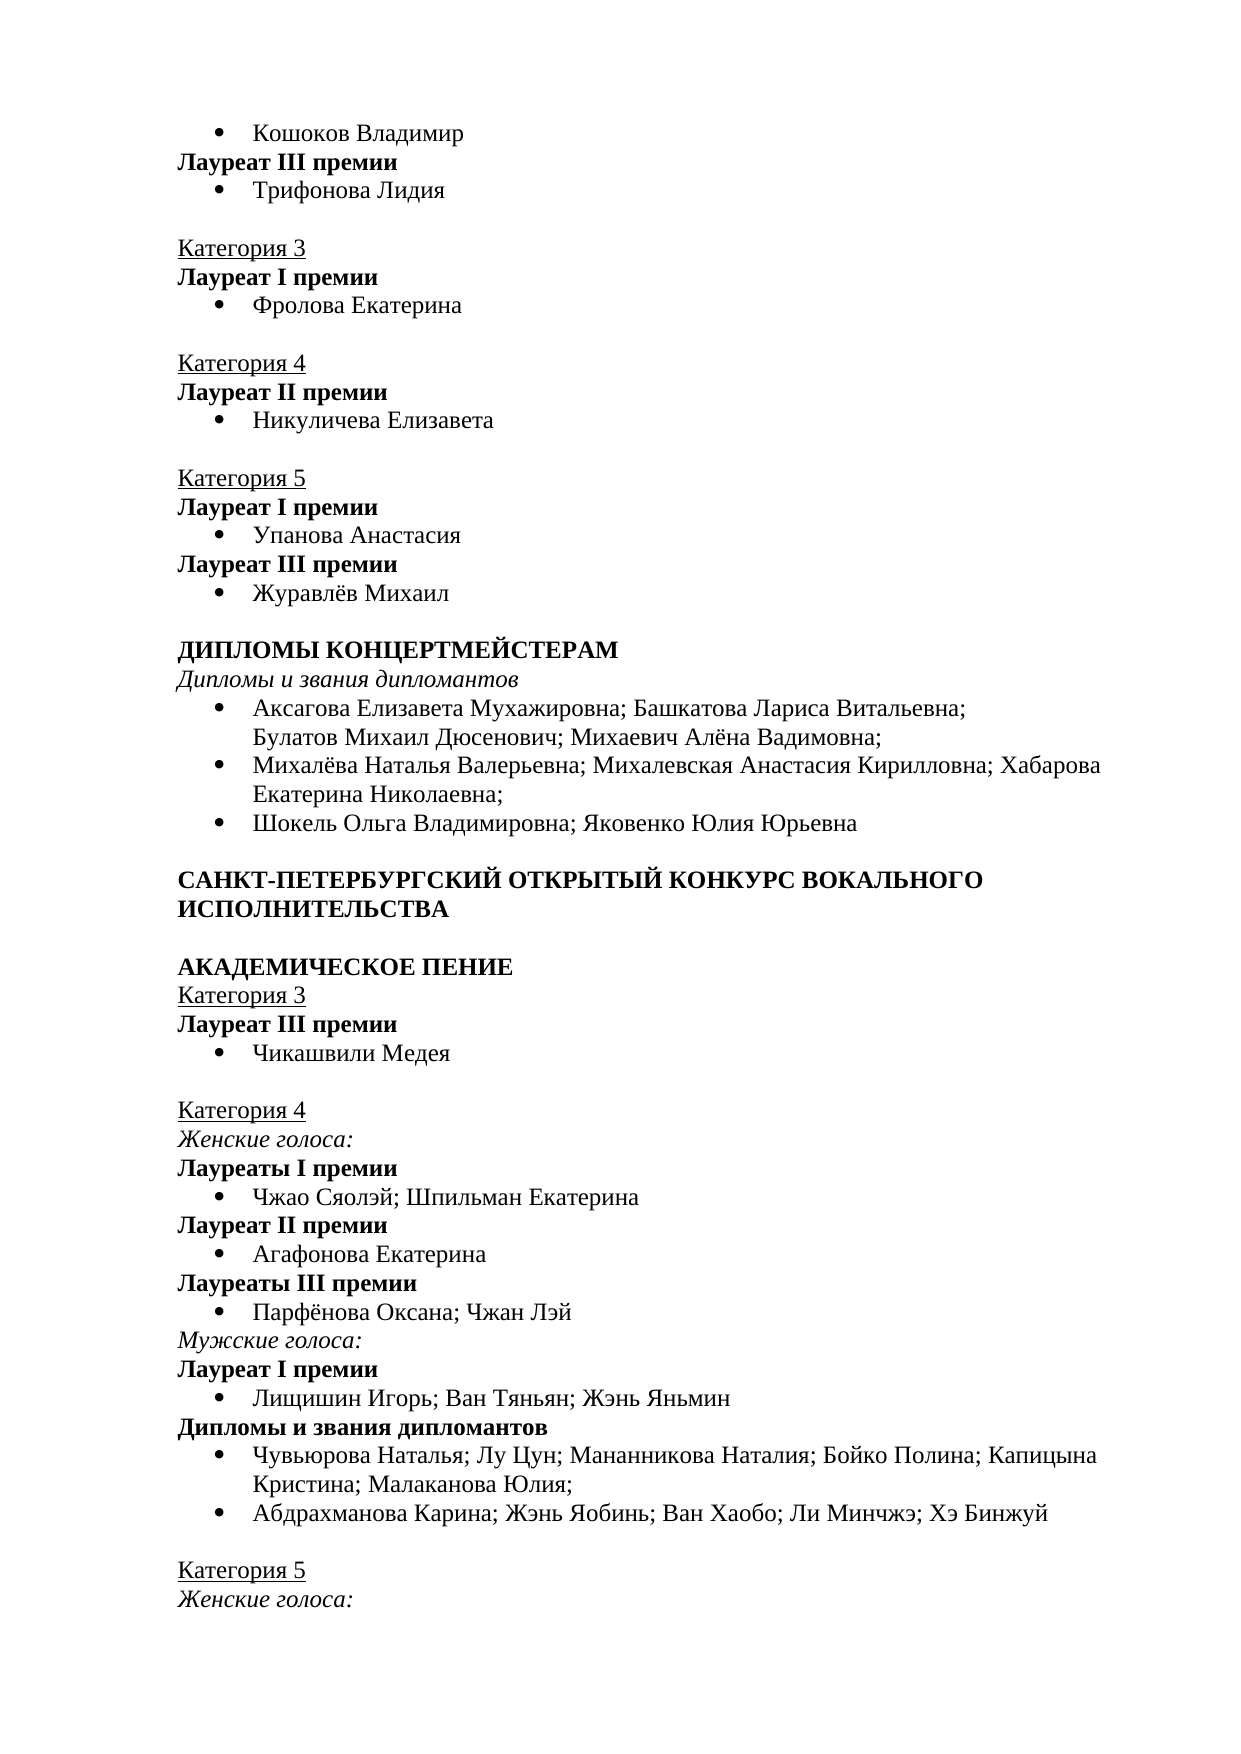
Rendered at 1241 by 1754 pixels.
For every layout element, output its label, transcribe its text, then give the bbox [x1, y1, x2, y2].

list Чувьюрова Наталья; Лу Цун; Мананникова Наталия; Бойко Полина; Капицына Кристина; Малаканова Юлия; [215, 1441, 1152, 1498]
text Категория 4 [177, 1096, 1152, 1124]
list Журавлёв Михаил [215, 578, 1152, 607]
list Михалёва Наталья Валерьевна; Михалевская Анастасия Кирилловна; Хабарова Екатерина Николаевна; [215, 751, 1152, 808]
text Лауреаты III премии [177, 1268, 1152, 1297]
text Лауреат III премии [177, 1009, 1152, 1038]
text Дипломы и звания дипломантов [177, 1412, 1152, 1441]
text ДИПЛОМЫ КОНЦЕРТМЕЙСТЕРАМ [177, 636, 1152, 664]
text Лауреат II премии [177, 377, 1152, 406]
list Аксагова Елизавета Мухажировна; Башкатова Лариса Витальевна; Булатов Михаил Дюсенович; Михаевич Алёна Вадимовна; [215, 693, 1152, 751]
list Чжао Сяолэй; Шпильман Екатерина [215, 1182, 1152, 1211]
text Лауреаты I премии [177, 1153, 1152, 1182]
text Дипломы и звания дипломантов [177, 664, 1152, 693]
text АКАДЕМИЧЕСКОЕ ПЕНИЕ [177, 952, 1152, 981]
list Никуличева Елизавета [215, 406, 1152, 434]
list Фролова Екатерина [215, 291, 1152, 319]
text Лауреат III премии [177, 549, 1152, 578]
text Женские голоса: [177, 1584, 1152, 1613]
list Кошоков Владимир [215, 118, 1152, 147]
text Лауреат I премии [177, 1354, 1152, 1383]
text Категория 5 [177, 463, 1152, 492]
text Лауреат III премии [177, 147, 1152, 176]
list Чикашвили Медея [215, 1038, 1152, 1067]
text Категория 3 [177, 233, 1152, 262]
text Категория 4 [177, 348, 1152, 377]
text Лауреат I премии [177, 262, 1152, 291]
text Лауреат II премии [177, 1211, 1152, 1239]
text Категория 5 [177, 1556, 1152, 1584]
text Мужские голоса: [177, 1326, 1152, 1354]
list Шокель Ольга Владимировна; Яковенко Юлия Юрьевна [215, 808, 1152, 837]
text Женские голоса: [177, 1124, 1152, 1153]
list Лищишин Игорь; Ван Тяньян; Жэнь Яньмин [215, 1383, 1152, 1412]
list Трифонова Лидия [215, 176, 1152, 204]
list Агафонова Екатерина [215, 1239, 1152, 1268]
text Лауреат I премии [177, 492, 1152, 521]
text САНКТ-ПЕТЕРБУРГСКИЙ ОТКРЫТЫЙ КОНКУРС ВОКАЛЬНОГО ИСПОЛНИТЕЛЬСТВА [177, 866, 1152, 923]
list Упанова Анастасия [215, 521, 1152, 549]
list Абдрахманова Карина; Жэнь Яобинь; Ван Хаобо; Ли Минчжэ; Хэ Бинжуй [215, 1498, 1152, 1527]
text Категория 3 [177, 981, 1152, 1009]
list Парфёнова Оксана; Чжан Лэй [215, 1297, 1152, 1326]
